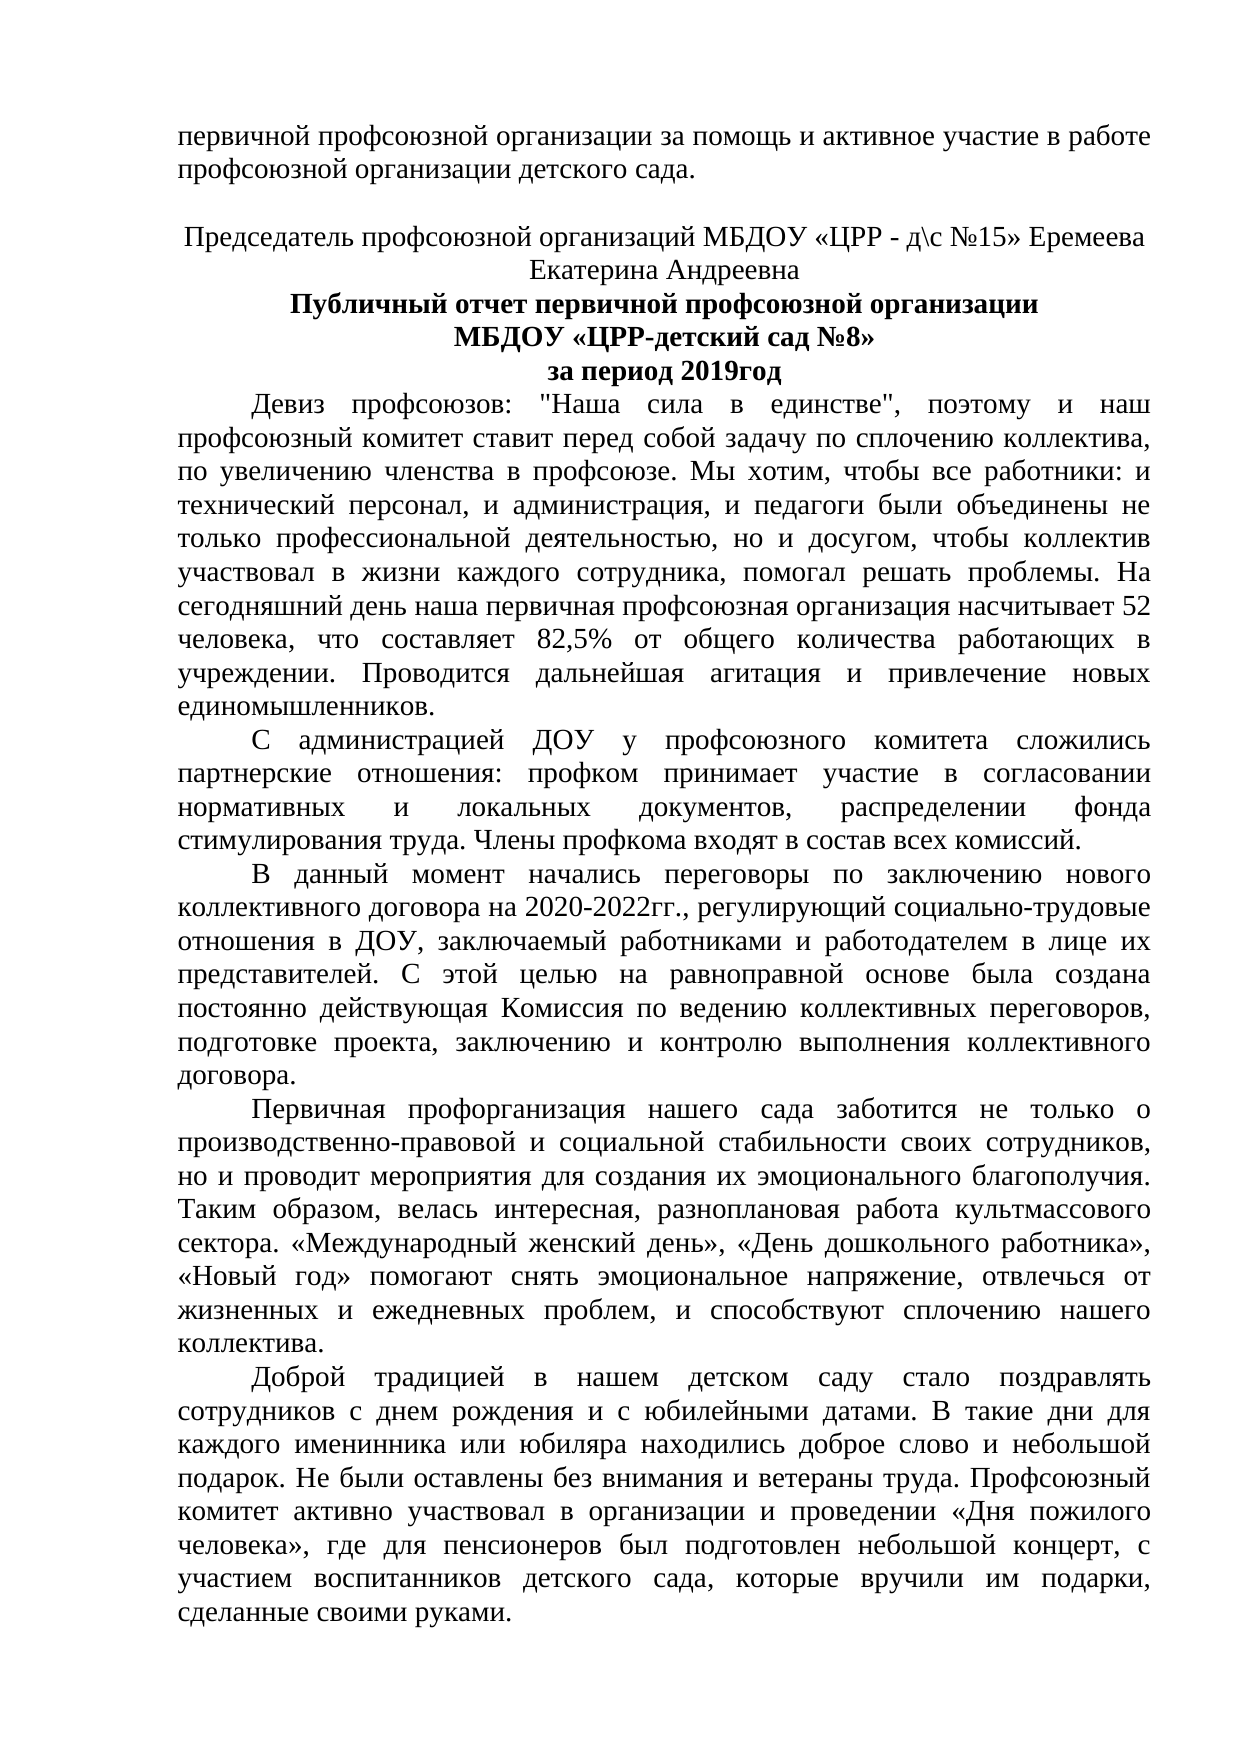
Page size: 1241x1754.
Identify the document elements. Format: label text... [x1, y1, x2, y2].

text Публичный отчет первичной профсоюзной организации [177, 286, 1152, 319]
text В данный момент начались переговоры по заключению нового коллективного договора на 2020-2022гг., регулирующий социально-трудовые отношения в ДОУ, заключаемый работниками и работодателем в лице их представителей. С этой целью на равноправной основе была создана постоянно действующая Комиссия по ведению коллективных переговоров, подготовке проекта, заключению и контролю выполнения коллективного договора. [177, 856, 1152, 1091]
text МБДОУ «ЦРР-детский сад №8» [177, 319, 1152, 353]
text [177, 118, 1152, 185]
text за период 2019год [177, 353, 1152, 386]
text Девиз профсоюзов: "Наша сила в единстве", поэтому и наш профсоюзный комитет ставит перед собой задачу по сплочению коллектива, по увеличению членства в профсоюзе. Мы хотим, чтобы все работники: и технический персонал, и администрация, и педагоги были объединены не только профессиональной деятельностью, но и досугом, чтобы коллектив участвовал в жизни каждого сотрудника, помогал решать проблемы. На сегодняшний день наша первичная профсоюзная организация насчитывает 52 человека, что составляет 82,5% от общего количества работающих в учреждении. Проводится дальнейшая агитация и привлечение новых единомышленников. [177, 386, 1152, 722]
text Доброй традицией в нашем детском саду стало поздравлять сотрудников с днем рождения и с юбилейными датами. В такие дни для каждого именинника или юбиляра находились доброе слово и небольшой подарок. Не были оставлены без внимания и ветераны труда. Профсоюзный комитет активно участвовал в организации и проведении «Дня пожилого человека», где для пенсионеров был подготовлен небольшой концерт, с участием воспитанников детского сада, которые вручили им подарки, сделанные своими руками. [177, 1359, 1152, 1627]
text Первичная профорганизация нашего сада заботится не только о производственно-правовой и социальной стабильности своих сотрудников, но и проводит мероприятия для создания их эмоционального благополучия. Таким образом, велась интересная, разноплановая работа культмассового сектора. «Международный женский день», «День дошкольного работника», «Новый год» помогают снять эмоциональное напряжение, отвлечься от жизненных и ежедневных проблем, и способствуют сплочению нашего коллектива. [177, 1091, 1152, 1359]
text Председатель профсоюзной организаций МБДОУ «ЦРР - д\с №15» Еремеева Екатерина Андреевна [177, 219, 1152, 286]
text С администрацией ДОУ у профсоюзного комитета сложились партнерские отношения: профком принимает участие в согласовании нормативных и локальных документов, распределении фонда стимулирования труда. Члены профкома входят в состав всех комиссий. [177, 722, 1152, 856]
